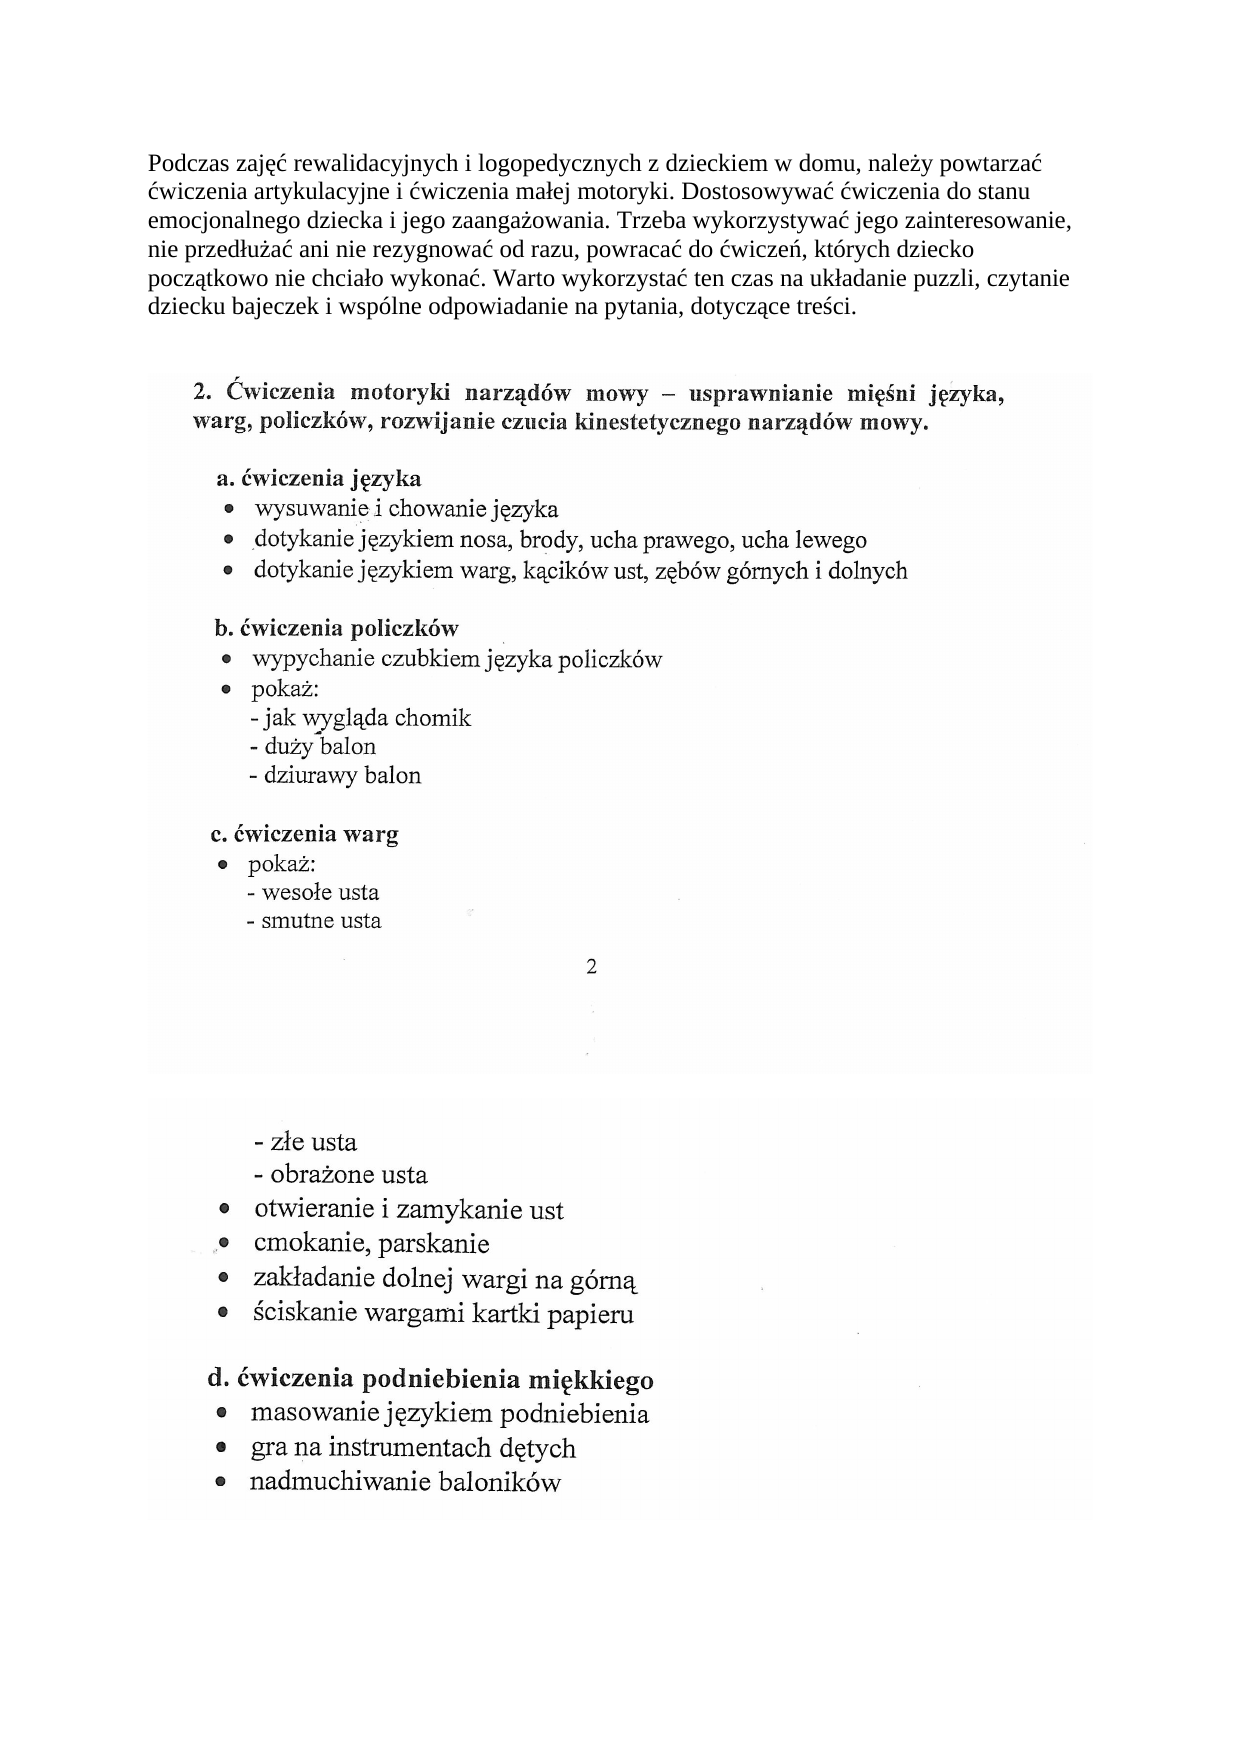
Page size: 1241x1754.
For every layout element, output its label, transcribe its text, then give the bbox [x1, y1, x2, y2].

text Podczas zajęć rewalidacyjnych i logopedycznych z dzieckiem w domu, należy powtarzać ćwiczenia artykulacyjne i ćwiczenia małej motoryki. Dostosowywać ćwiczenia do stanu emocjonalnego dziecka i jego zaangażowania. Trzeba wykorzystywać jego zainteresowanie, nie przedłużać ani nie rezygnować od razu, powracać do ćwiczeń, których dziecko początkowo nie chciało wykonać. Warto wykorzystać ten czas na układanie puzzli, czytanie dziecku bajeczek i wspólne odpowiadanie na pytania, dotyczące treści. [148, 148, 1093, 320]
